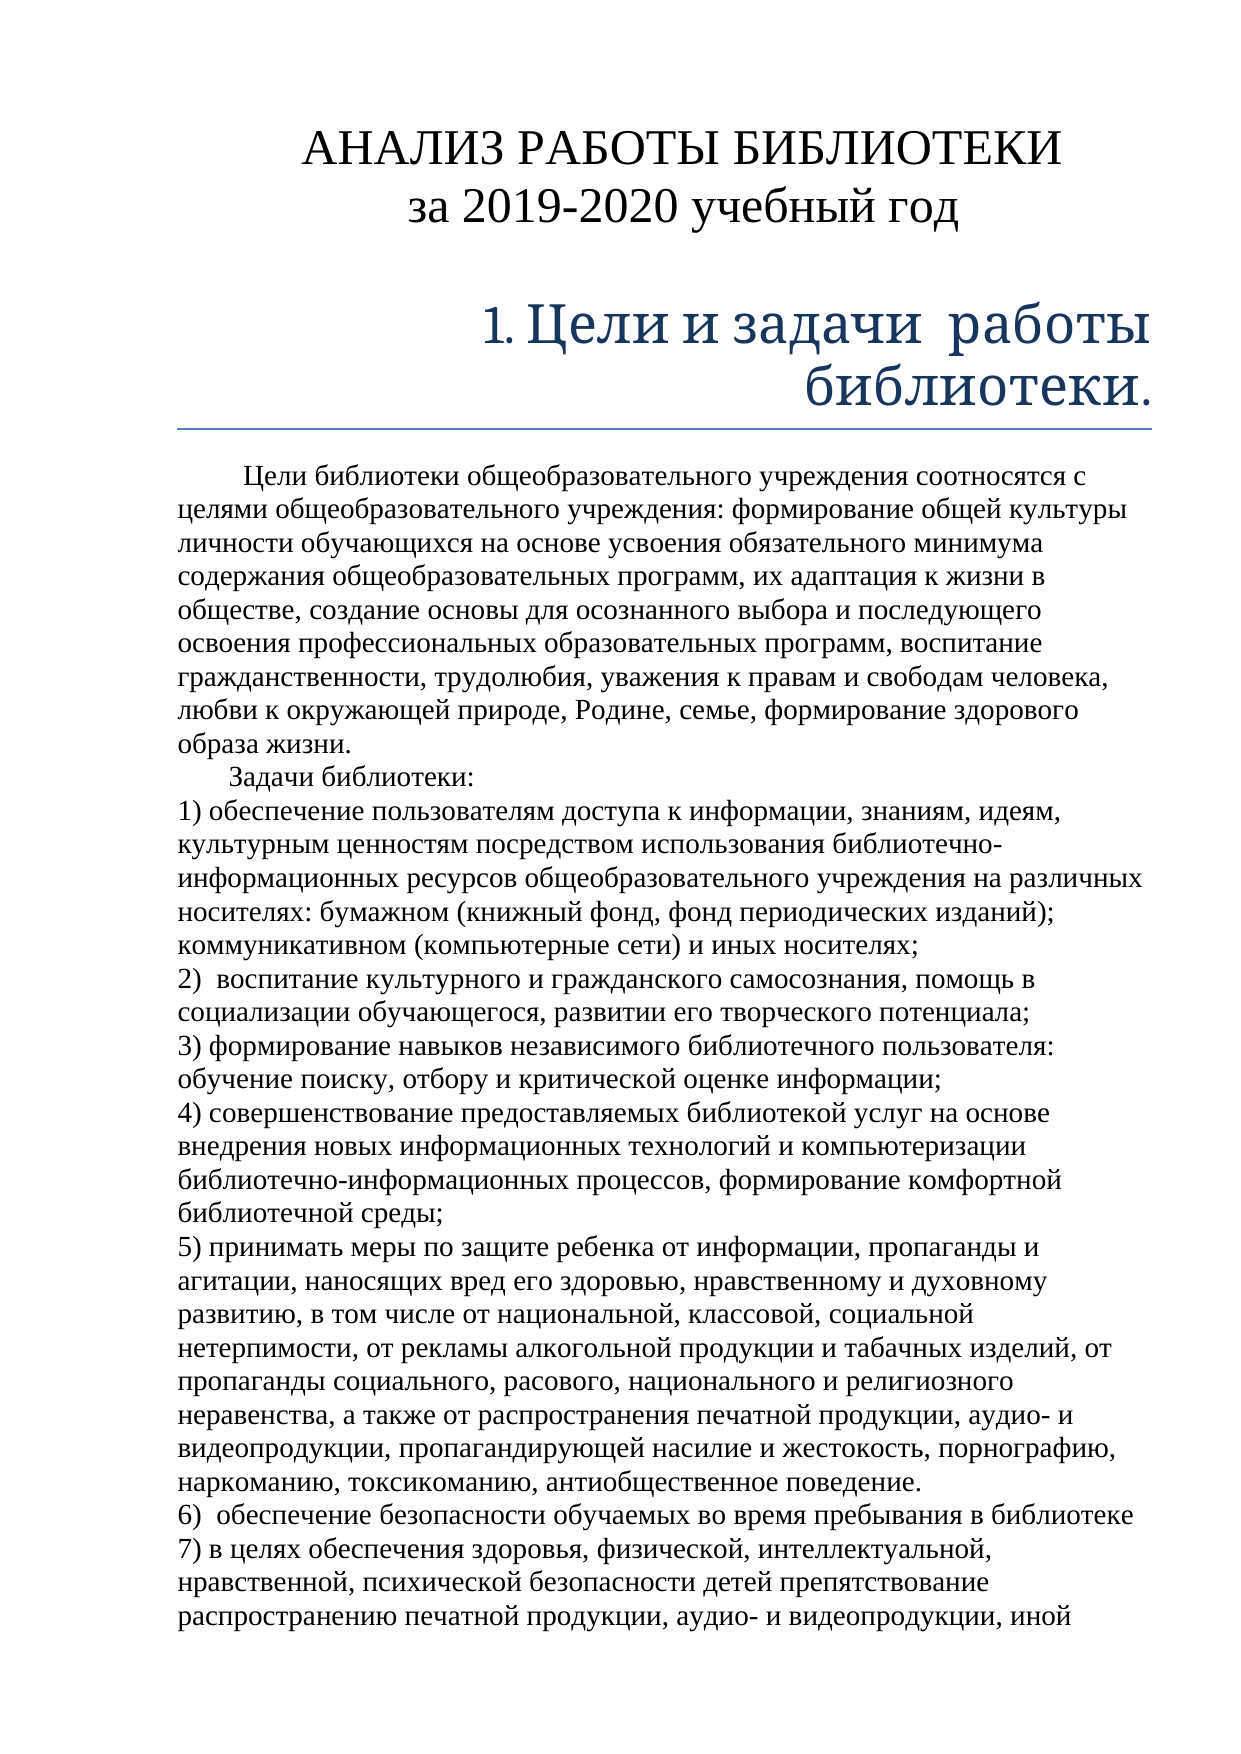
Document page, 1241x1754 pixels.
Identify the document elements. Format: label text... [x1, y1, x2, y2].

text 1. Цели и задачи работы библиотеки. [177, 295, 1152, 428]
text за 2019-2020 учебный год [215, 176, 1152, 233]
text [177, 458, 1152, 1632]
text АНАЛИЗ РАБОТЫ БИБЛИОТЕКИ [177, 118, 1152, 176]
